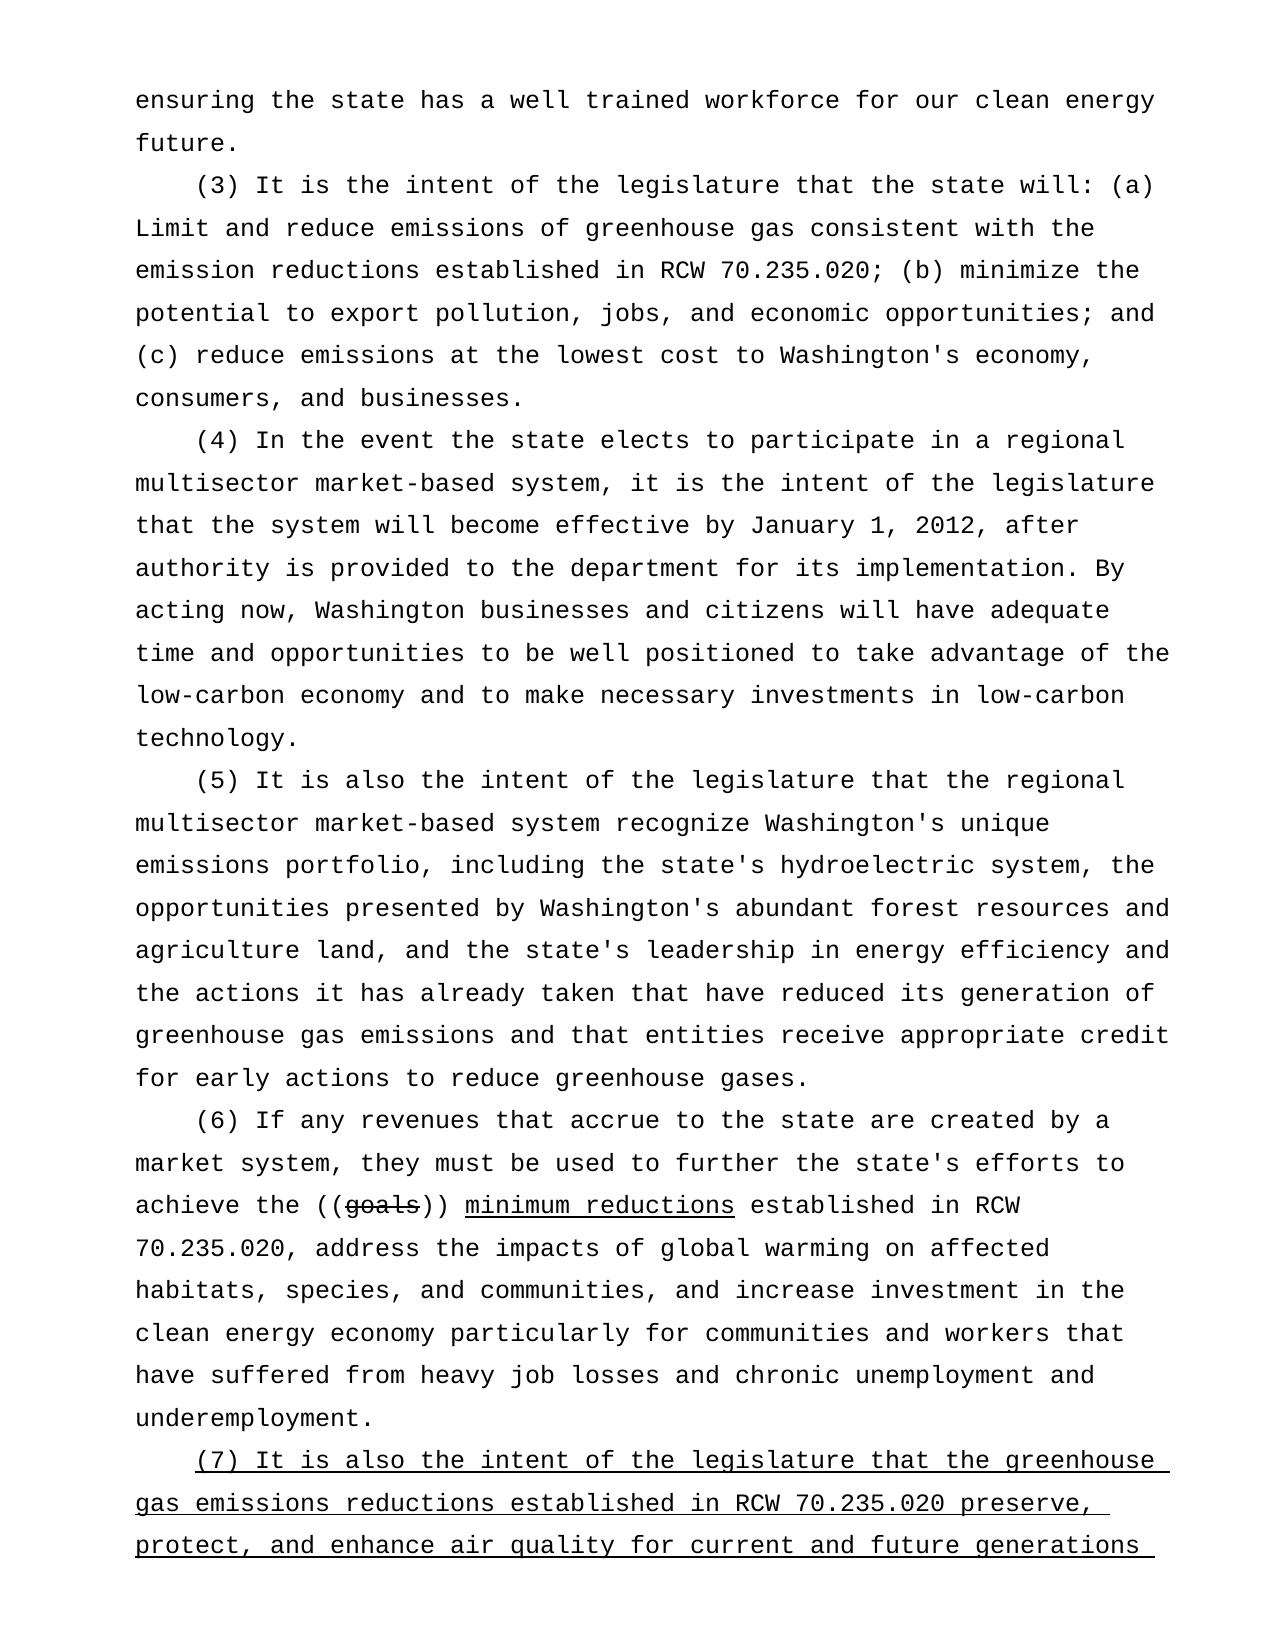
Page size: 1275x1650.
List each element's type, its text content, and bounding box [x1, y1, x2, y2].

text (4) In the event the state elects to participate in a regional multisector market-based system, it is the intent of the legislature that the system will become effective by January 1, 2012, after authority is provided to the department for its implementation. By acting now, Washington businesses and citizens will have adequate time and opportunities to be well positioned to take advantage of the low-carbon economy and to make necessary investments in low-carbon technology. [135, 415, 1170, 755]
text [135, 1435, 1170, 1562]
text (3) It is the intent of the legislature that the state will: (a) Limit and reduce emissions of greenhouse gas consistent with the emission reductions established in RCW 70.235.020; (b) minimize the potential to export pollution, jobs, and economic opportunities; and (c) reduce emissions at the lowest cost to Washington's economy, consumers, and businesses. [135, 160, 1170, 415]
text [135, 75, 1170, 160]
text (6) If any revenues that accrue to the state are created by a market system, they must be used to further the state's efforts to achieve the ((goals)) minimum reductions established in RCW 70.235.020, address the impacts of global warming on affected habitats, species, and communities, and increase investment in the clean energy economy particularly for communities and workers that have suffered from heavy job losses and chronic unemployment and underemployment. [135, 1095, 1170, 1435]
text (5) It is also the intent of the legislature that the regional multisector market-based system recognize Washington's unique emissions portfolio, including the state's hydroelectric system, the opportunities presented by Washington's abundant forest resources and agriculture land, and the state's leadership in energy efficiency and the actions it has already taken that have reduced its generation of greenhouse gas emissions and that entities receive appropriate credit for early actions to reduce greenhouse gases. [135, 755, 1170, 1095]
